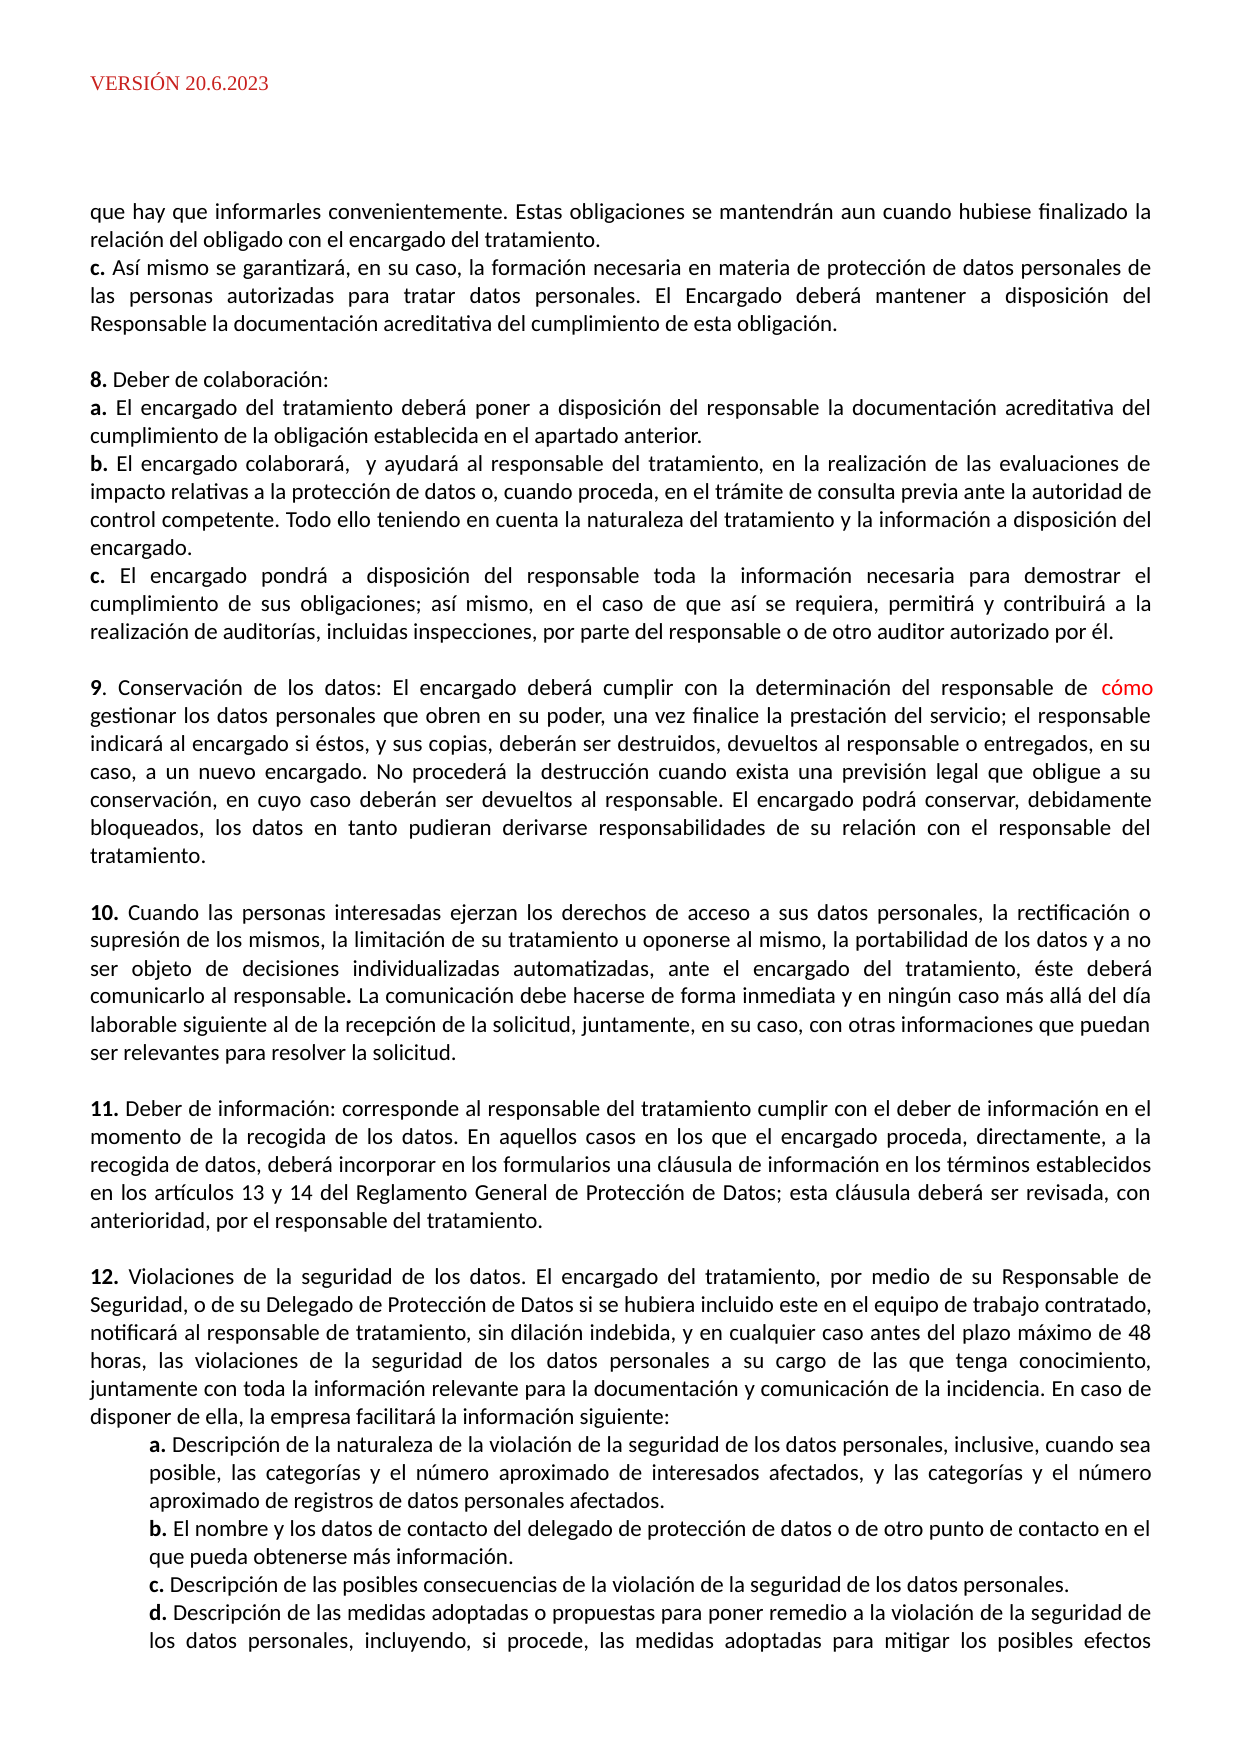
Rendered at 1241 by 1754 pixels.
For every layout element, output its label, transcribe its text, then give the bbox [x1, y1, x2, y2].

text c. El encargado pondrá a disposición del responsable toda la información necesaria para demostrar el cumplimiento de sus obligaciones; así mismo, en el caso de que así se requiera, permitirá y contribuirá a la realización de auditorías, incluidas inspecciones, por parte del responsable o de otro auditor autorizado por él. [90, 561, 1153, 645]
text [149, 1598, 1153, 1654]
text 12. Violaciones de la seguridad de los datos. El encargado del tratamiento, por medio de su Responsable de Seguridad, o de su Delegado de Protección de Datos si se hubiera incluido este en el equipo de trabajo contratado, notificará al responsable de tratamiento, sin dilación indebida, y en cualquier caso antes del plazo máximo de 48 horas, las violaciones de la seguridad de los datos personales a su cargo de las que tenga conocimiento, juntamente con toda la información relevante para la documentación y comunicación de la incidencia. En caso de disponer de ella, la empresa facilitará la información siguiente: [90, 1262, 1153, 1430]
text c. Así mismo se garantizará, en su caso, la formación necesaria en materia de protección de datos personales de las personas autorizadas para tratar datos personales. El Encargado deberá mantener a disposición del Responsable la documentación acreditativa del cumplimiento de esta obligación. [90, 253, 1153, 337]
text 10. Cuando las personas interesadas ejerzan los derechos de acceso a sus datos personales, la rectificación o supresión de los mismos, la limitación de su tratamiento u oponerse al mismo, la portabilidad de los datos y a no ser objeto de decisiones individualizadas automatizadas, ante el encargado del tratamiento, éste deberá comunicarlo al responsable. La comunicación debe hacerse de forma inmediata y en ningún caso más allá del día laborable siguiente al de la recepción de la solicitud, juntamente, en su caso, con otras informaciones que puedan ser relevantes para resolver la solicitud. [90, 898, 1153, 1066]
text c. Descripción de las posibles consecuencias de la violación de la seguridad de los datos personales. [149, 1570, 1153, 1598]
text 9. Conservación de los datos: El encargado deberá cumplir con la determinación del responsable de cómo gestionar los datos personales que obren en su poder, una vez finalice la prestación del servicio; el responsable indicará al encargado si éstos, y sus copias, deberán ser destruidos, devueltos al responsable o entregados, en su caso, a un nuevo encargado. No procederá la destrucción cuando exista una previsión legal que obligue a su conservación, en cuyo caso deberán ser devueltos al responsable. El encargado podrá conservar, debidamente bloqueados, los datos en tanto pudieran derivarse responsabilidades de su relación con el responsable del tratamiento. [90, 673, 1153, 869]
text b. El nombre y los datos de contacto del delegado de protección de datos o de otro punto de contacto en el que pueda obtenerse más información. [149, 1514, 1153, 1570]
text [90, 197, 1153, 253]
text a. El encargado del tratamiento deberá poner a disposición del responsable la documentación acreditativa del cumplimiento de la obligación establecida en el apartado anterior. [90, 393, 1153, 449]
text b. El encargado colaborará, y ayudará al responsable del tratamiento, en la realización de las evaluaciones de impacto relativas a la protección de datos o, cuando proceda, en el trámite de consulta previa ante la autoridad de control competente. Todo ello teniendo en cuenta la naturaleza del tratamiento y la información a disposición del encargado. [90, 449, 1153, 561]
text a. Descripción de la naturaleza de la violación de la seguridad de los datos personales, inclusive, cuando sea posible, las categorías y el número aproximado de interesados afectados, y las categorías y el número aproximado de registros de datos personales afectados. [149, 1430, 1153, 1514]
text 11. Deber de información: corresponde al responsable del tratamiento cumplir con el deber de información en el momento de la recogida de los datos. En aquellos casos en los que el encargado proceda, directamente, a la recogida de datos, deberá incorporar en los formularios una cláusula de información en los términos establecidos en los artículos 13 y 14 del Reglamento General de Protección de Datos; esta cláusula deberá ser revisada, con anterioridad, por el responsable del tratamiento. [90, 1094, 1153, 1234]
text 8. Deber de colaboración: [90, 365, 1153, 393]
